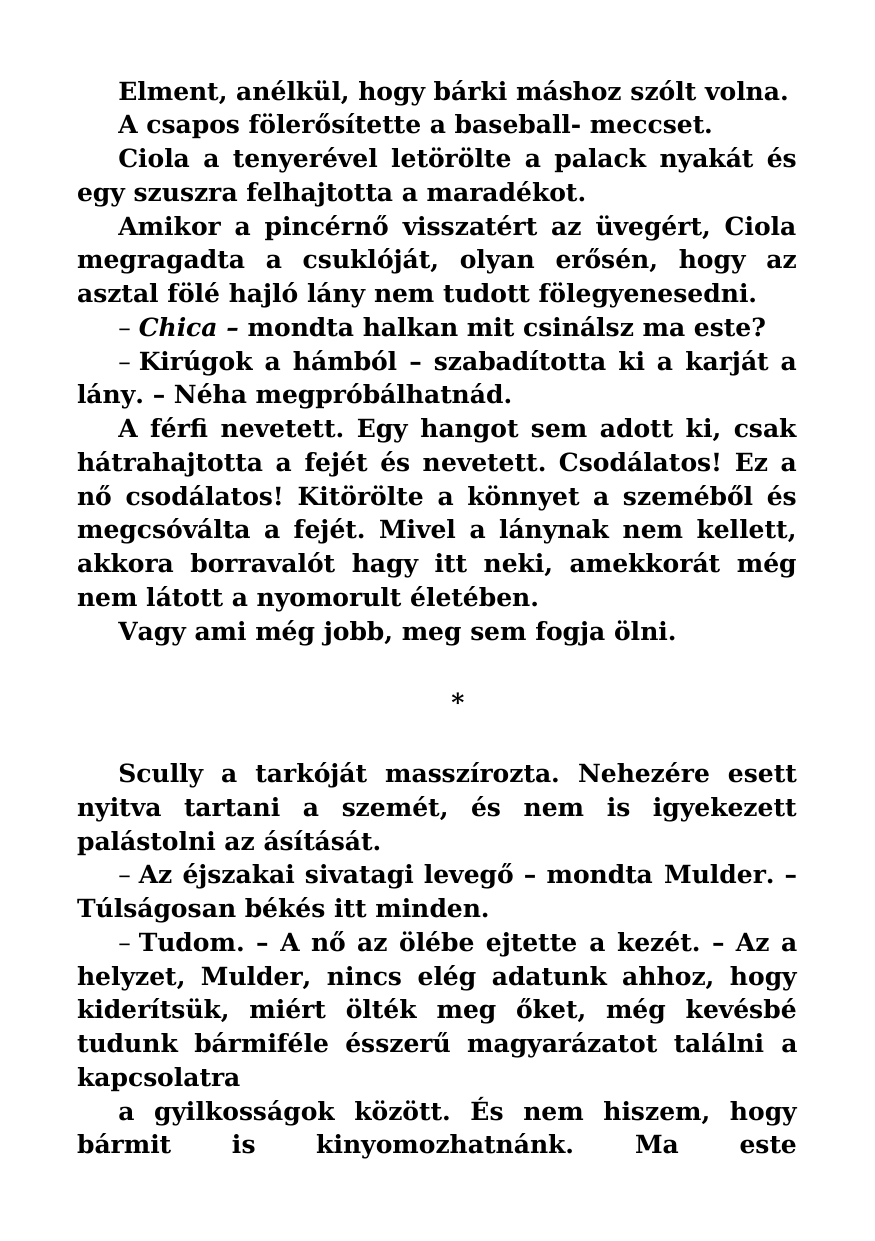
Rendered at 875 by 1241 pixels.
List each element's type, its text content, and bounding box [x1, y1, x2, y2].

text * [77, 688, 797, 717]
text – Az éjszakai sivatagi levegő – mondta Mulder. – Túlságosan békés itt minden. [77, 861, 797, 924]
text – Tudom. – A nő az ölébe ejtette a kezét. – Az a helyzet, Mulder, nincs elég adatunk ahhoz, hogy kiderítsük, miért ölték meg őket, még kevésbé tudunk bármiféle ésszerű magyarázatot találni a kapcsolatra [77, 928, 797, 1092]
text Ciola a tenyerével letörölte a palack nyakát és egy szuszra felhajtotta a maradékot. [77, 144, 797, 207]
text Elment, anélkül, hogy bárki máshoz szólt volna. [77, 77, 797, 106]
text Vagy ami még jobb, meg sem fogja ölni. [77, 617, 797, 646]
text A férfi nevetett. Egy hangot sem adott ki, csak hátrahajtotta a fejét és nevetett. Csodálatos! Ez a nő csodálatos! Kitörölte a könnyet a szeméből és megcsóválta a fejét. Mivel a lánynak nem kellett, akkora borravalót hagy itt neki, amekkorát még nem látott a nyomorult életében. [77, 414, 797, 612]
text Amikor a pincérnő visszatért az üvegért, Ciola megragadta a csuklóját, olyan erősén, hogy az asztal fölé hajló lány nem tudott fölegyenesedni. [77, 212, 797, 309]
text – Chica – mondta halkan mit csinálsz ma este? [77, 313, 797, 342]
text – Kirúgok a hámból – szabadította ki a karját a lány. – Néha megpróbálhatnád. [77, 347, 797, 410]
text A csapos fölerősítette a baseball- meccset. [77, 111, 797, 140]
text Scully a tarkóját masszírozta. Nehezére esett nyitva tartani a szemét, és nem is igyekezett palástolni az ásítását. [77, 759, 797, 856]
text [77, 1097, 797, 1160]
